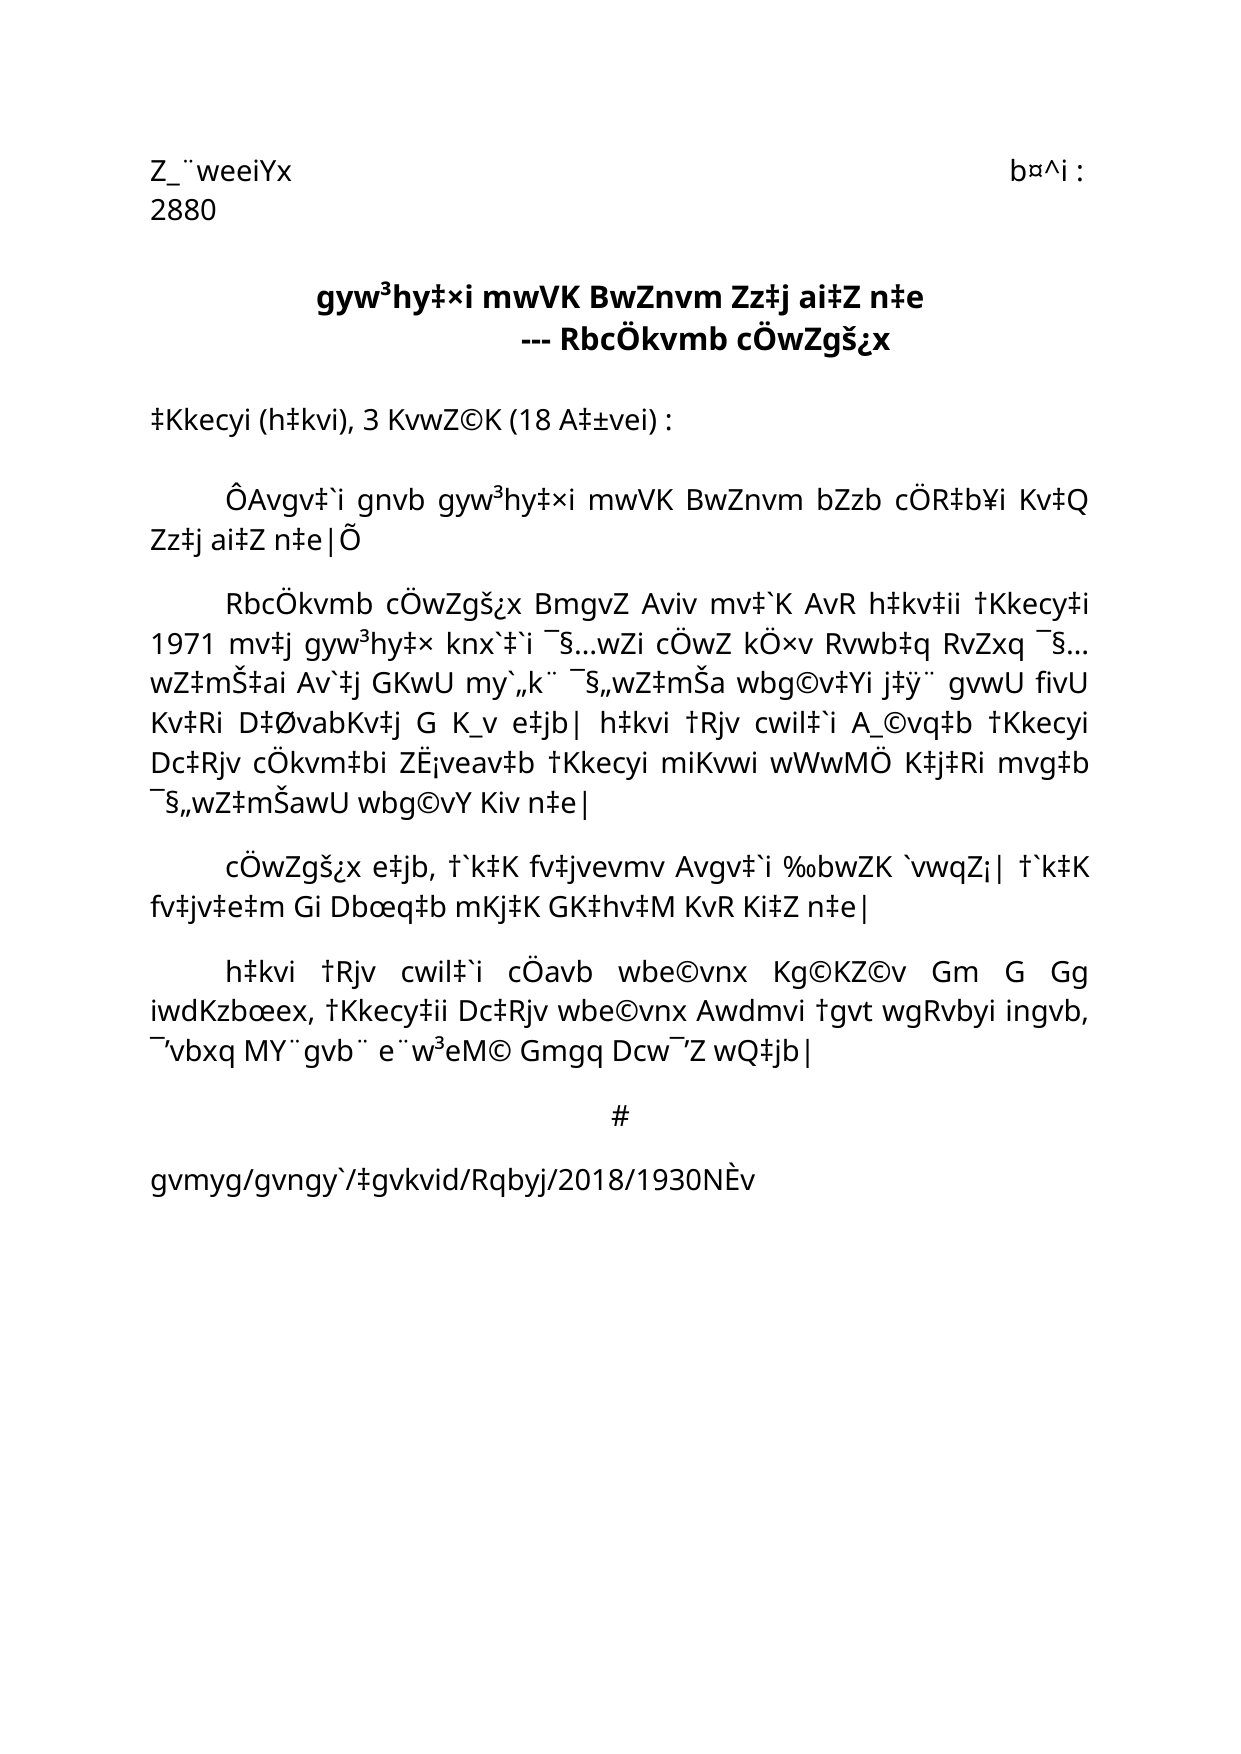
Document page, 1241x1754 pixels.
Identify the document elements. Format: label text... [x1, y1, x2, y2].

text gyw³hy‡×i mwVK BwZnvm Zz‡j ai‡Z n‡e [150, 275, 1090, 317]
text # [150, 1095, 1090, 1135]
text --- RbcÖkvmb cÖwZgš¿x [150, 317, 1090, 360]
text gvmyg/gvngy`/‡gvkvid/Rqbyj/2018/1930NÈv [150, 1160, 1090, 1199]
text RbcÖkvmb cÖwZgš¿x BmgvZ Aviv mv‡`K AvR h‡kv‡ii †Kkecy‡i 1971 mv‡j gyw³hy‡× knx`‡`i ¯§…wZi cÖwZ kÖ×v Rvwb‡q RvZxq ¯§…wZ‡mŠ‡ai Av`‡j GKwU my`„k¨ ¯§„wZ‡mŠa wbg©v‡Yi j‡ÿ¨ gvwU fivU Kv‡Ri D‡ØvabKv‡j G K_v e‡jb| h‡kvi †Rjv cwil‡`i A_©vq‡b †Kkecyi Dc‡Rjv cÖkvm‡bi ZË¡veav‡b †Kkecyi miKvwi wWwMÖ K‡j‡Ri mvg‡b ¯§„wZ‡mŠawU wbg©vY Kiv n‡e| [150, 583, 1090, 822]
text cÖwZgš¿x e‡jb, †`k‡K fv‡jvevmv Avgv‡`i ‰bwZK `vwqZ¡| †`k‡K fv‡jv‡e‡m Gi Dbœq‡b mKj‡K GK‡hv‡M KvR Ki‡Z n‡e| [150, 847, 1090, 926]
text h‡kvi †Rjv cwil‡`i cÖavb wbe©vnx Kg©KZ©v Gm G Gg iwdKzbœex, †Kkecy‡ii Dc‡Rjv wbe©vnx Awdmvi †gvt wgRvbyi ingvb, ¯’vbxq MY¨gvb¨ e¨w³eM© Gmgq Dcw¯’Z wQ‡jb| [150, 951, 1090, 1070]
text ÔAvgv‡`i gnvb gyw³hy‡×i mwVK BwZnvm bZzb cÖR‡b¥i Kv‡Q Zz‡j ai‡Z n‡e|Õ [150, 479, 1090, 558]
text ‡Kkecyi (h‡kvi), 3 KvwZ©K (18 A‡±vei) : [150, 400, 1090, 439]
text Z_¨weeiYx b¤^i : 2880 [150, 150, 1090, 229]
